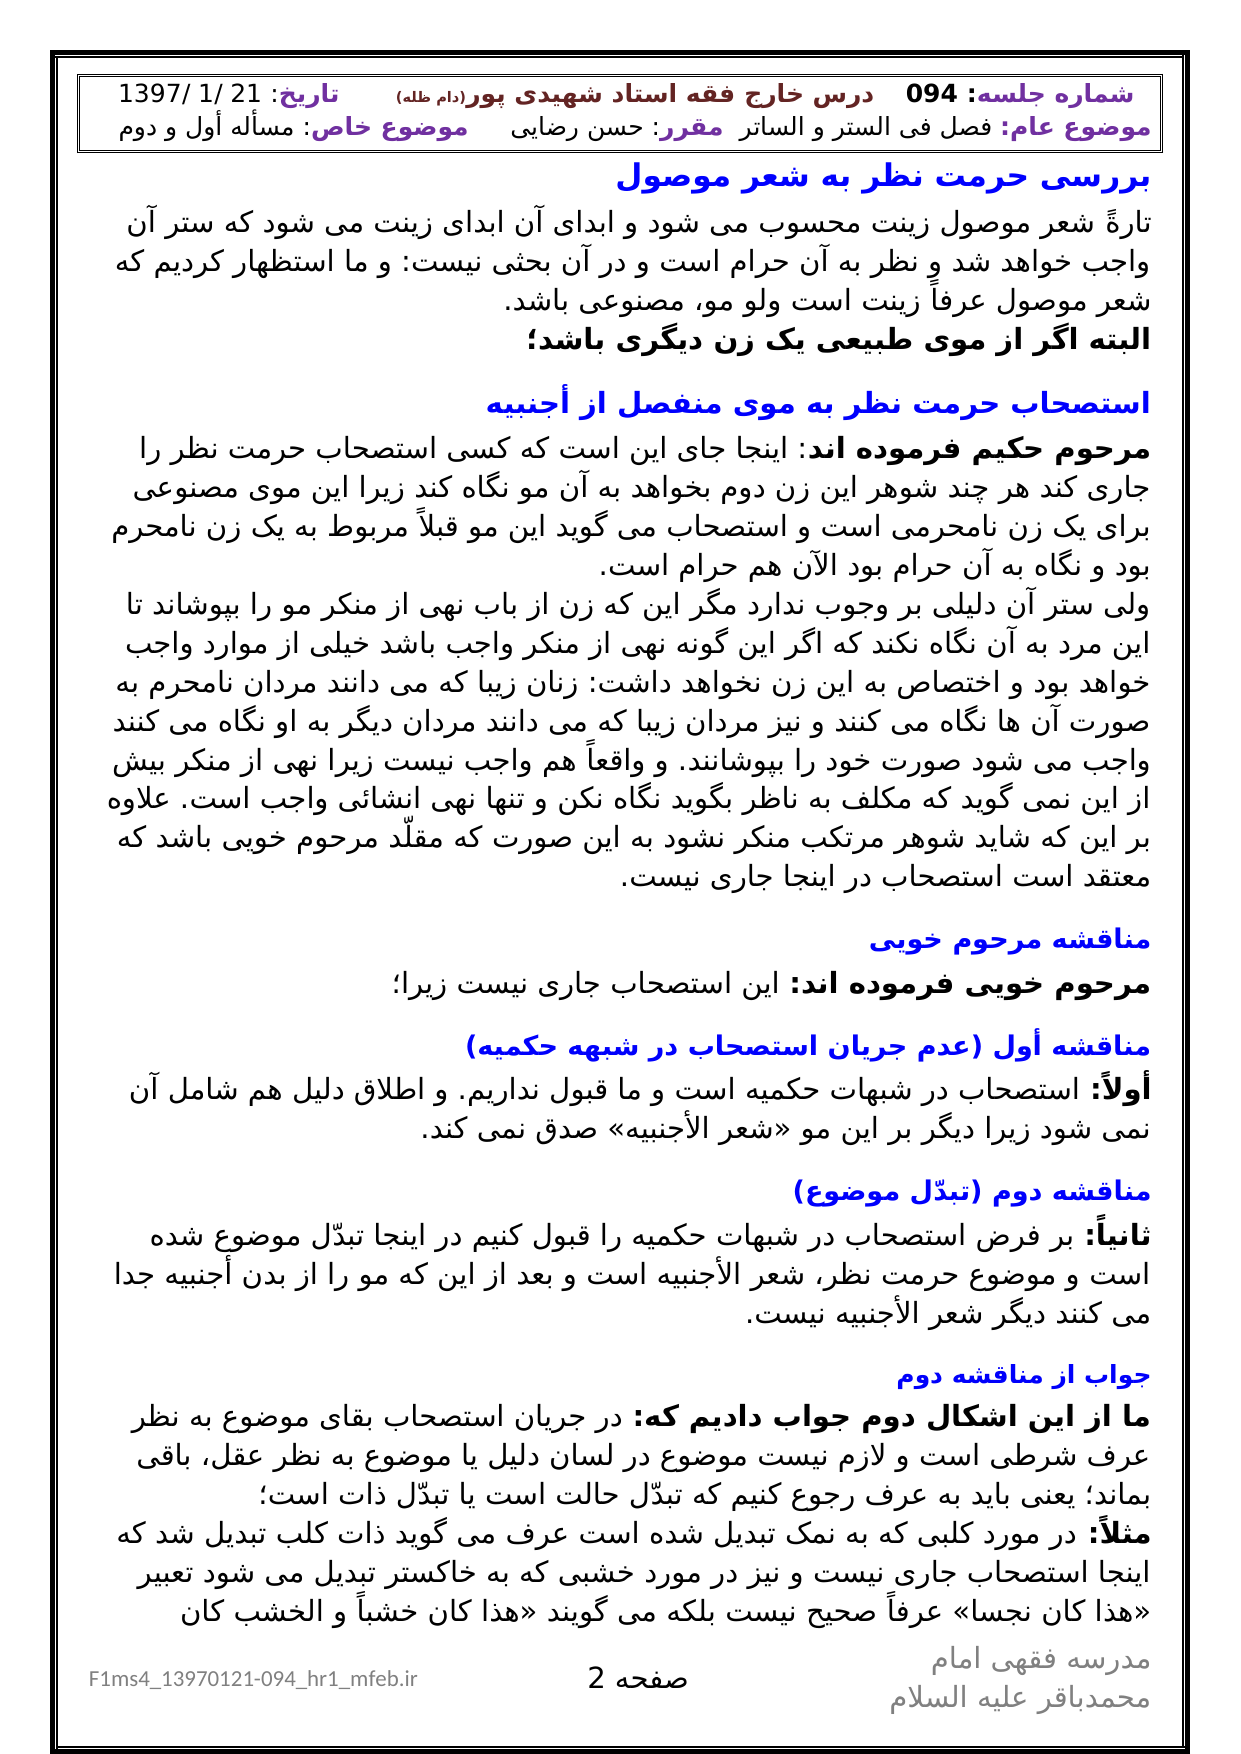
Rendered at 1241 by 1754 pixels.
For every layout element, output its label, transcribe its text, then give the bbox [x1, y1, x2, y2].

subtitle استصحاب حرمت نظر به موی منفصل از أجنبیه [89, 386, 1152, 420]
text مرحوم خویی فرموده اند: این استصحاب جاری نیست زیرا؛ [89, 966, 1152, 1000]
subtitle مناقشه أول (عدم جریان استصحاب در شبهه حکمیه) [89, 1030, 1152, 1062]
text تارةً شعر موصول زینت محسوب می شود و ابدای آن ابدای زینت می شود که ستر آن واجب خواهد شد و نظر به آن حرام است و در آن بحثی نیست: و ما استظهار کردیم که شعر موصول عرفاً زینت است ولو مو، مصنوعی باشد. [89, 205, 1152, 317]
text أولاً: استصحاب در شبهات حکمیه است و ما قبول نداریم. و اطلاق دلیل هم شامل آن نمی شود زیرا دیگر بر این مو «شعر الأجنبیه» صدق نمی کند. [89, 1073, 1152, 1146]
text ما از این اشکال دوم جواب دادیم که: در جریان استصحاب بقای موضوع به نظر عرف شرطی است و لازم نیست موضوع در لسان دلیل یا موضوع به نظر عقل، باقی بماند؛ یعنی باید به عرف رجوع کنیم که تبدّل حالت است یا تبدّل ذات است؛ [89, 1400, 1152, 1512]
subtitle جواب از مناقشه دوم [89, 1360, 1152, 1389]
text ثانیاً: بر فرض استصحاب در شبهات حکمیه را قبول کنیم در اینجا تبدّل موضوع شده است و موضوع حرمت نظر، شعر الأجنبیه است و بعد از این که مو را از بدن أجنبیه جدا می کنند دیگر شعر الأجنبیه نیست. [89, 1218, 1152, 1330]
text البته اگر از موی طبیعی یک زن دیگری باشد؛ [89, 322, 1152, 356]
subtitle مناقشه دوم (تبدّل موضوع) [89, 1176, 1152, 1207]
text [89, 1517, 1152, 1628]
subtitle بررسی حرمت نظر به شعر موصول [89, 157, 1152, 193]
text ولی ستر آن دلیلی بر وجوب ندارد مگر این که زن از باب نهی از منکر مو را بپوشاند تا این مرد به آن نگاه نکند که اگر این گونه نهی از منکر واجب باشد خیلی از موارد واجب خواهد بود و اختصاص به این زن نخواهد داشت: زنان زیبا که می دانند مردان نامحرم به صورت آن ها نگاه می کنند و نیز مردان زیبا که می دانند مردان دیگر به او نگاه می کنند واجب می شود صورت خود را بپوشانند. و واقعاً هم واجب نیست زیرا نهی از منکر بیش از این نمی گوید که مکلف به ناظر بگوید نگاه نکن و تنها نهی انشائی واجب است. علاوه بر این که شاید شوهر مرتکب منکر نشود به این صورت که مقلّد مرحوم خویی باشد که معتقد است استصحاب در اینجا جاری نیست. [89, 587, 1152, 894]
text مرحوم حکیم فرموده اند: اینجا جای این است که کسی استصحاب حرمت نظر را جاری کند هر چند شوهر این زن دوم بخواهد به آن مو نگاه کند زیرا این موی مصنوعی برای یک زن نامحرمی است و استصحاب می گوید این مو قبلاً مربوط به یک زن نامحرم بود و نگاه به آن حرام بود الآن هم حرام است. [89, 431, 1152, 582]
subtitle مناقشه مرحوم خویی [89, 924, 1152, 955]
